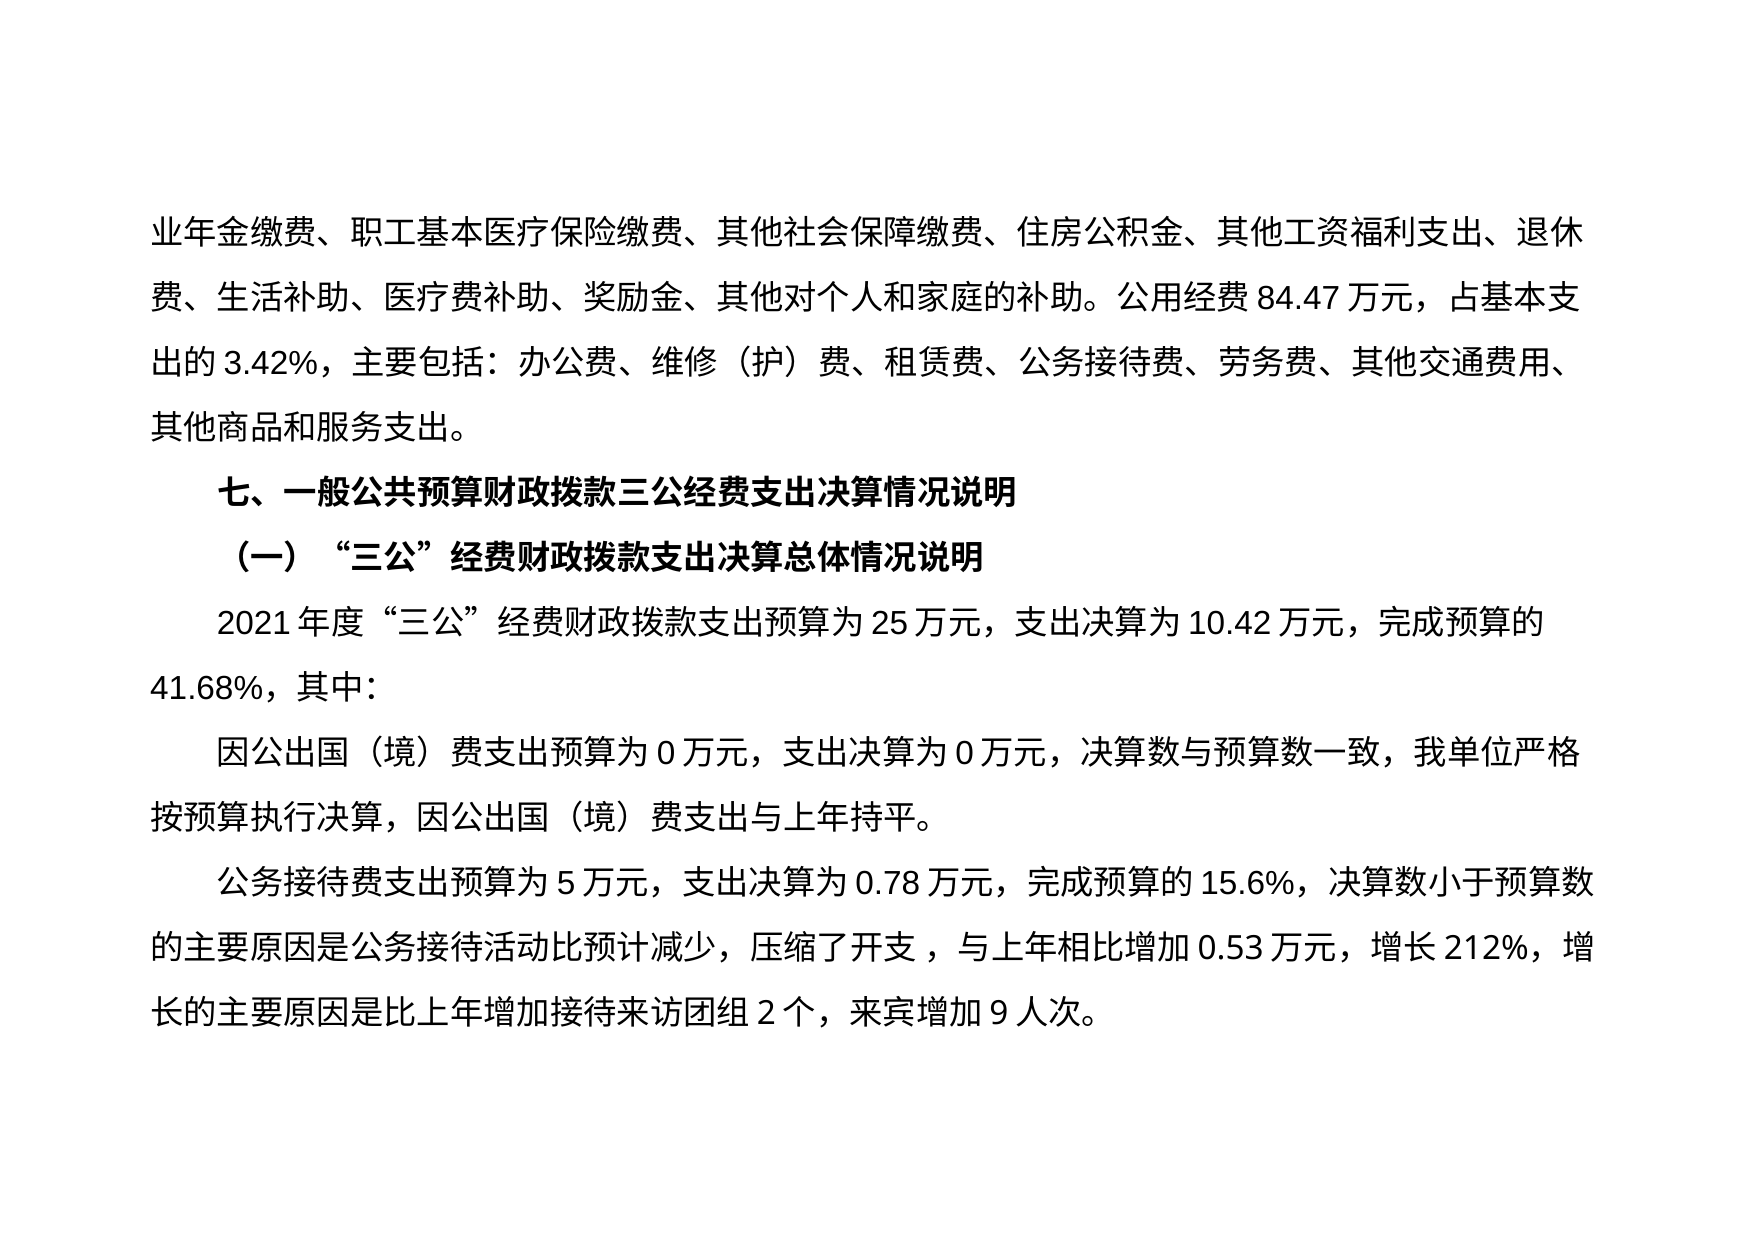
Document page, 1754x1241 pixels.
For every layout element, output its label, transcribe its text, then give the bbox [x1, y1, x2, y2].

text 七、一般公共预算财政拨款三公经费支出决算情况说明 [150, 458, 1604, 523]
text 公务接待费支出预算为5万元，支出决算为0.78万元，完成预算的15.6%，决算数小于预算数的主要原因是公务接待活动比预计减少，压缩了开支 ，与上年相比增加0.53万元，增长212%，增长的主要原因是比上年增加接待来访团组2个，来宾增加9人次。 [150, 848, 1604, 1043]
text （一）“三公”经费财政拨款支出决算总体情况说明 [150, 523, 1604, 588]
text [150, 198, 1604, 458]
text 2021年度“三公”经费财政拨款支出预算为25万元，支出决算为10.42万元，完成预算的41.68%，其中： [150, 588, 1604, 718]
text 因公出国（境）费支出预算为0万元，支出决算为0万元，决算数与预算数一致，我单位严格按预算执行决算，因公出国（境）费支出与上年持平。 [150, 718, 1604, 848]
